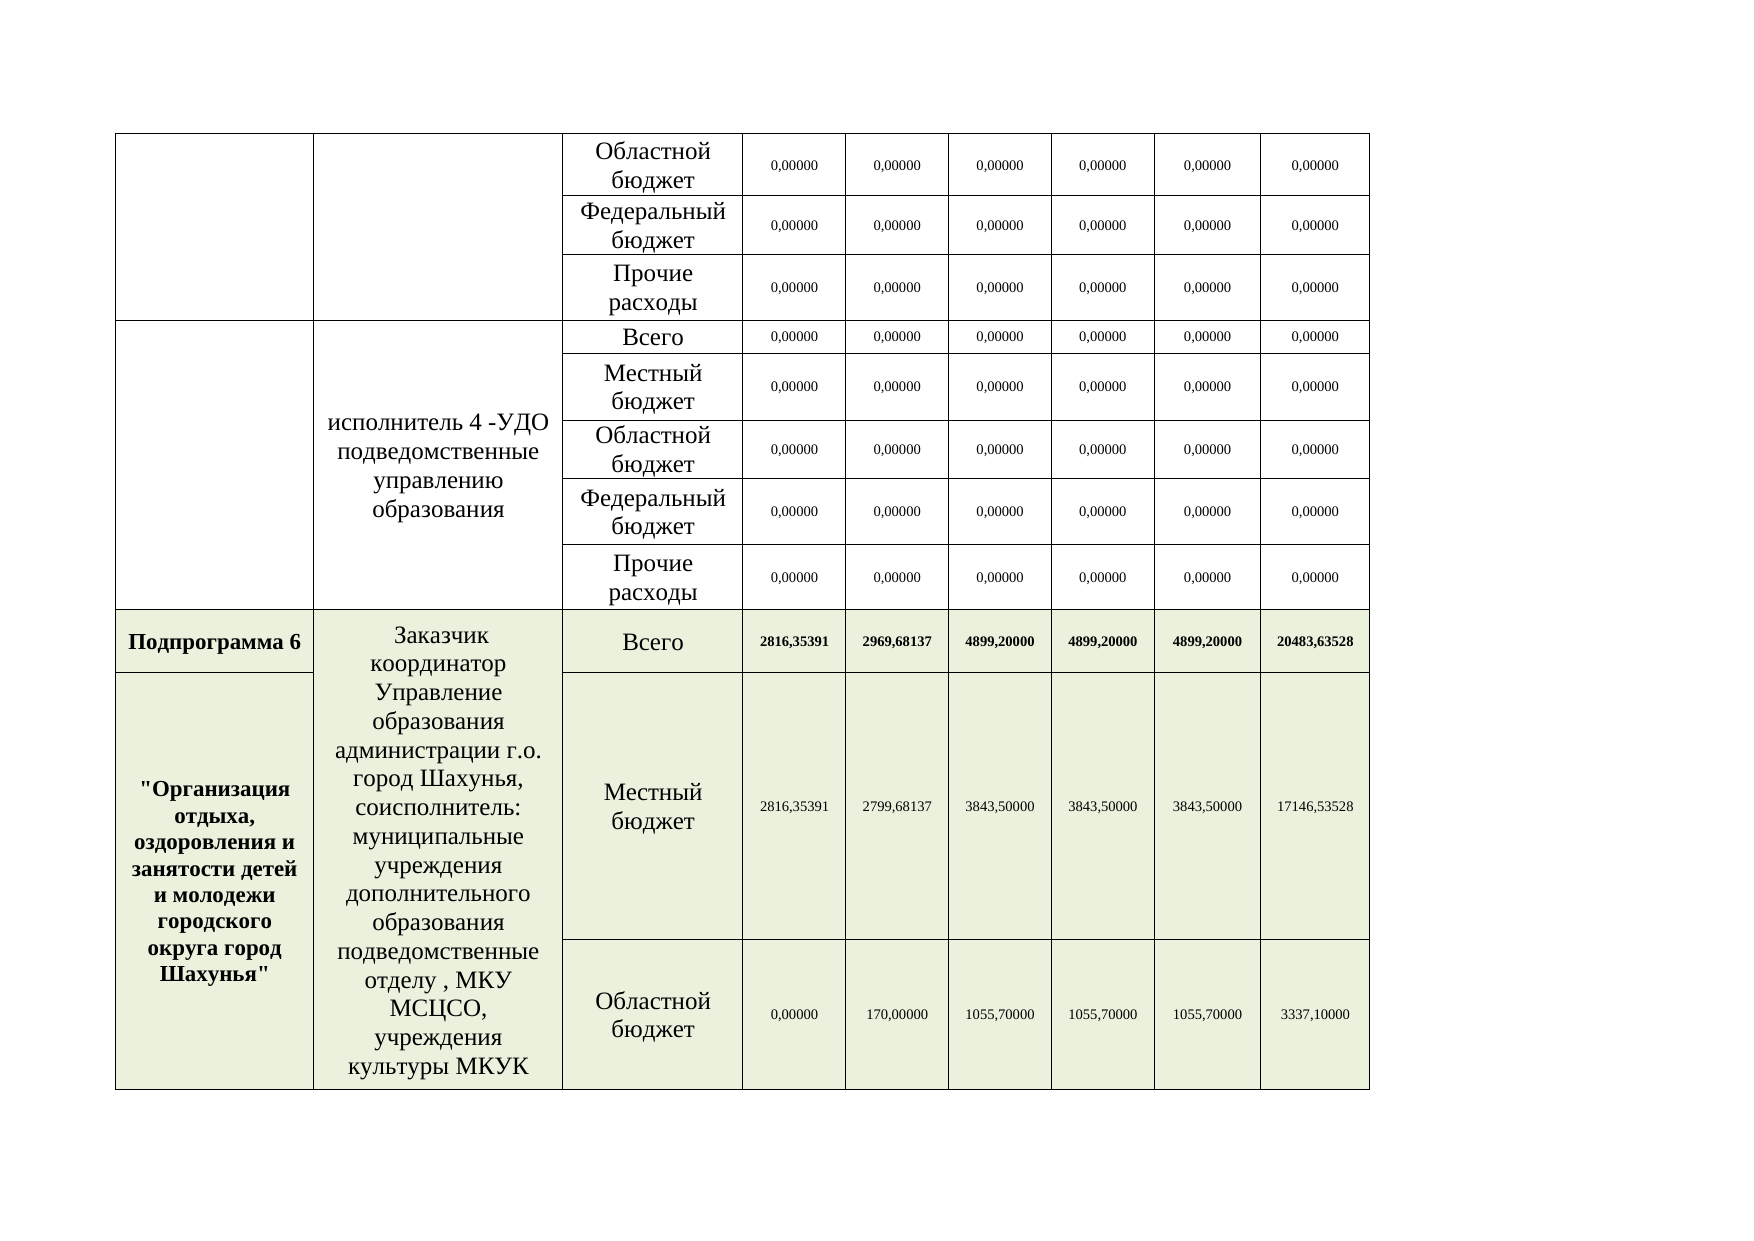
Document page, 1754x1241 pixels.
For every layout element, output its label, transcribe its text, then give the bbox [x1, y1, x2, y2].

table_cell 2799,68137 [846, 673, 948, 939]
table_cell 0,00000 [1261, 196, 1369, 254]
table_cell Всего [563, 321, 742, 352]
table_cell 0,00000 [1261, 354, 1369, 419]
table_cell 0,00000 [846, 255, 948, 319]
table_cell Областной бюджет [563, 134, 742, 195]
table_cell 3843,50000 [1052, 673, 1154, 939]
table_cell 4899,20000 [949, 610, 1051, 672]
table_cell Федеральный бюджет [563, 479, 742, 544]
table_cell 0,00000 [846, 421, 948, 478]
table_cell 0,00000 [743, 255, 845, 319]
table_cell 0,00000 [743, 545, 845, 609]
table_cell 0,00000 [949, 479, 1051, 544]
table_cell 0,00000 [846, 321, 948, 352]
table_cell 0,00000 [1052, 134, 1154, 195]
table_cell 0,00000 [743, 196, 845, 254]
table_cell 0,00000 [1052, 545, 1154, 609]
table_cell 1055,70000 [1052, 940, 1154, 1089]
table_cell 0,00000 [1155, 354, 1260, 419]
table_cell 0,00000 [949, 134, 1051, 195]
table_cell 0,00000 [949, 255, 1051, 319]
table_cell 170,00000 [846, 940, 948, 1089]
table_cell 0,00000 [743, 479, 845, 544]
table_cell 3843,50000 [949, 673, 1051, 939]
table_cell Местный бюджет [563, 354, 742, 419]
table_cell Местный бюджет [563, 673, 742, 939]
table_cell 0,00000 [1052, 321, 1154, 352]
table_cell "Организация отдыха, оздоровления и занятости детей и молодежи городского округа город Шахунья" [116, 673, 313, 1089]
table_cell 1055,70000 [949, 940, 1051, 1089]
table_cell 0,00000 [949, 545, 1051, 609]
table_cell Всего [563, 610, 742, 672]
table_cell 4899,20000 [1052, 610, 1154, 672]
table_cell 0,00000 [1155, 321, 1260, 352]
table_cell Областной бюджет [563, 940, 742, 1089]
table_cell 0,00000 [949, 421, 1051, 478]
table_cell 0,00000 [1261, 421, 1369, 478]
table_cell 0,00000 [1155, 196, 1260, 254]
table_cell исполнитель 4 -УДО подведомственные управлению образования [314, 321, 562, 609]
table_cell Подпрограмма 6 [116, 610, 313, 672]
table_cell 0,00000 [1155, 421, 1260, 478]
table_cell 0,00000 [1052, 255, 1154, 319]
table_cell 0,00000 [1052, 354, 1154, 419]
table_cell 0,00000 [1261, 545, 1369, 609]
table_cell 3843,50000 [1155, 673, 1260, 939]
table_cell 0,00000 [1155, 479, 1260, 544]
table_cell 0,00000 [1052, 196, 1154, 254]
table_cell 0,00000 [846, 479, 948, 544]
table_cell 0,00000 [949, 354, 1051, 419]
table_cell 4899,20000 [1155, 610, 1260, 672]
table_cell 0,00000 [1261, 255, 1369, 319]
table_cell 2969,68137 [846, 610, 948, 672]
table_cell 3337,10000 [1261, 940, 1369, 1089]
table_cell 0,00000 [743, 354, 845, 419]
table_cell 0,00000 [743, 421, 845, 478]
table_cell 0,00000 [1052, 421, 1154, 478]
table_cell 0,00000 [1261, 321, 1369, 352]
table_cell Прочие расходы [563, 255, 742, 319]
table_cell 0,00000 [949, 196, 1051, 254]
table_cell 0,00000 [1052, 479, 1154, 544]
table_cell 2816,35391 [743, 610, 845, 672]
table_cell 0,00000 [1155, 545, 1260, 609]
table_cell 1055,70000 [1155, 940, 1260, 1089]
table_cell Прочие расходы [563, 545, 742, 609]
table_cell 0,00000 [1155, 255, 1260, 319]
table_cell 0,00000 [846, 545, 948, 609]
table_cell [116, 321, 313, 609]
table_cell 20483,63528 [1261, 610, 1369, 672]
table_cell 17146,53528 [1261, 673, 1369, 939]
table_cell 0,00000 [743, 134, 845, 195]
table_cell Заказчик координатор Управление образования администрации г.о. город Шахунья, соисполнитель: муниципальные учреждения дополнительного образования подведомственные отделу , МКУ МСЦСО, учреждения культуры МКУК «ЦОМРУК», учреждения подведомственные сектору спорта администрации г.о. город Шахунья [314, 610, 562, 1089]
table_cell Федеральный бюджет [563, 196, 742, 254]
table_cell 0,00000 [743, 321, 845, 352]
table_cell 0,00000 [846, 196, 948, 254]
table_cell 0,00000 [1261, 134, 1369, 195]
table_cell 0,00000 [1155, 134, 1260, 195]
table_cell Областной бюджет [563, 421, 742, 478]
table_cell 0,00000 [846, 354, 948, 419]
table_cell 0,00000 [949, 321, 1051, 352]
table_cell 2816,35391 [743, 673, 845, 939]
table_cell 0,00000 [743, 940, 845, 1089]
table_cell 0,00000 [1261, 479, 1369, 544]
table_cell 0,00000 [846, 134, 948, 195]
